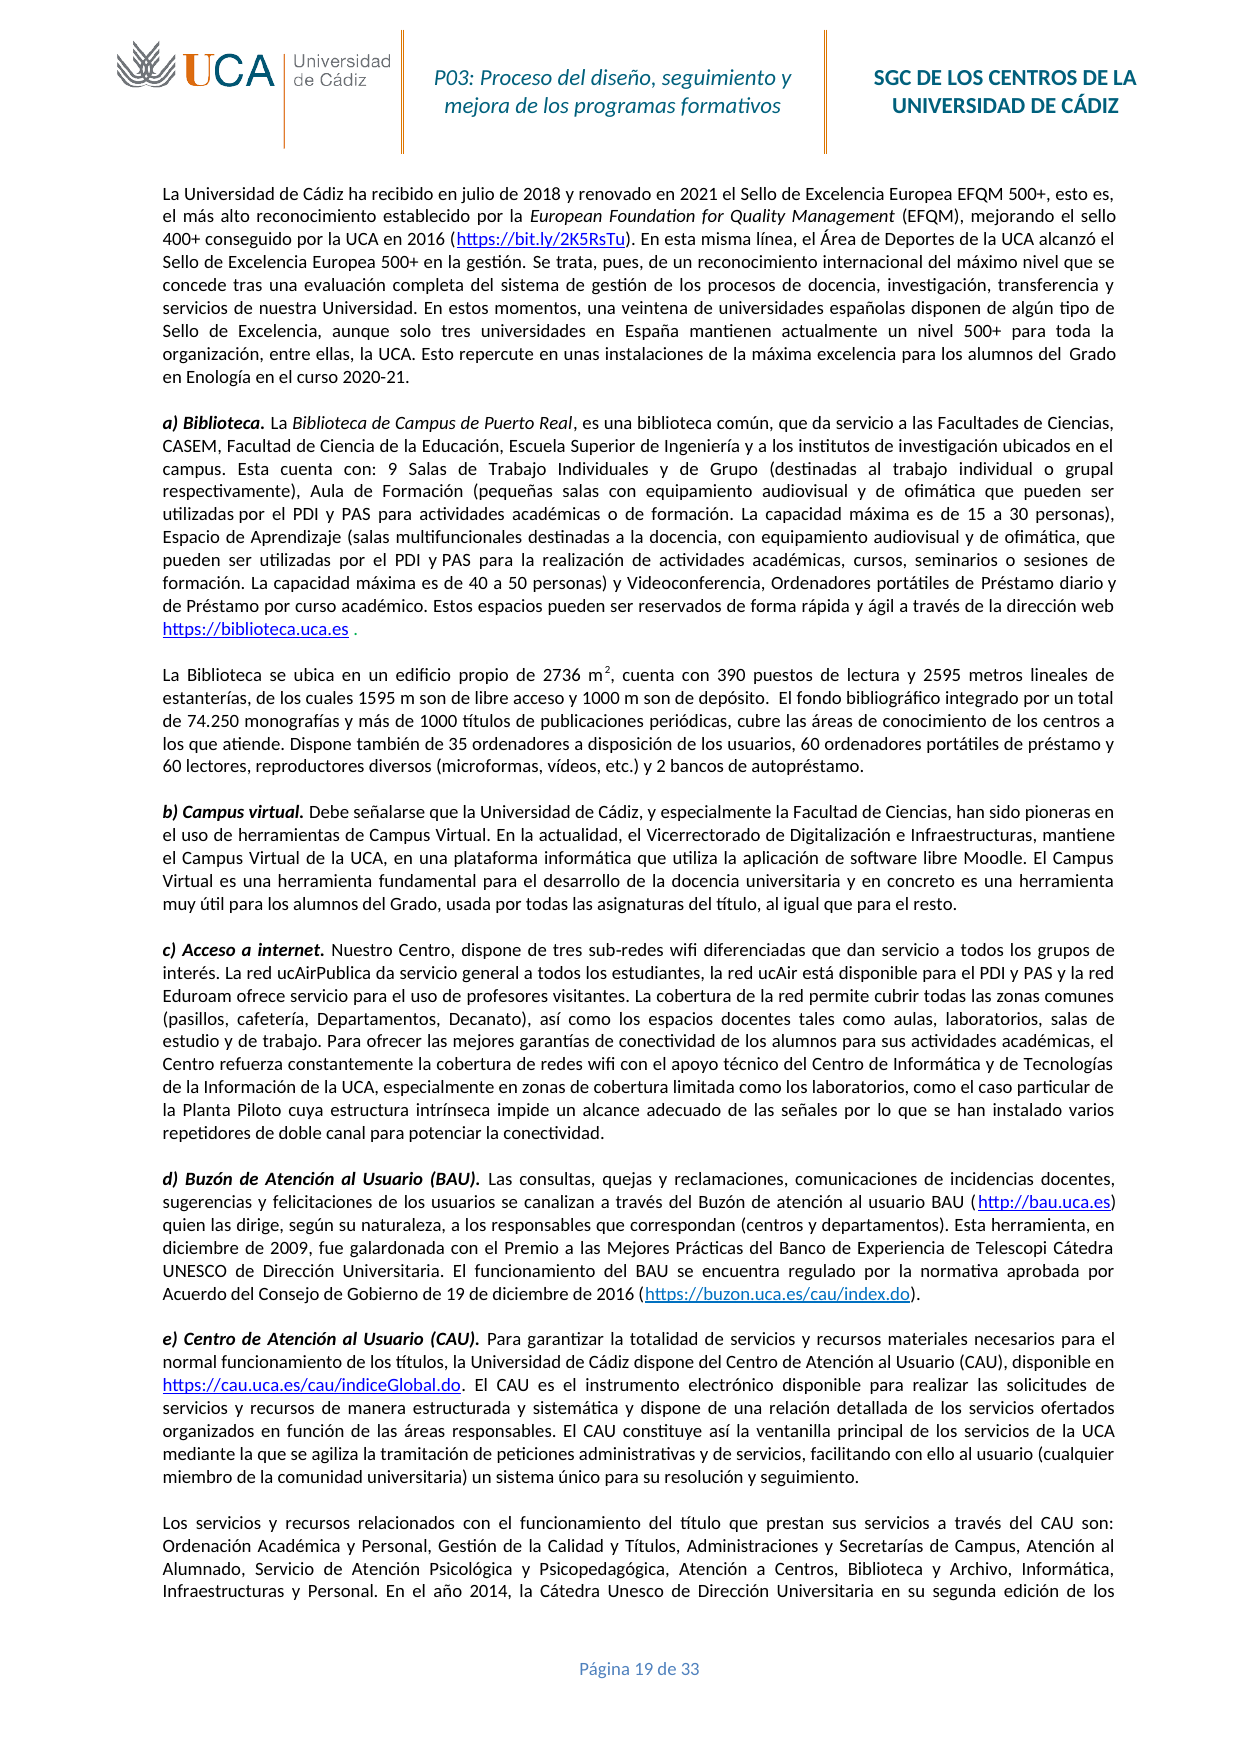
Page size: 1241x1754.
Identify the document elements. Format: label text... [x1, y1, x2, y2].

text c) Acceso a internet. Nuestro Centro, dispone de tres sub‐redes wifi diferenciadas que dan servicio a todos los grupos de interés. La red ucAirPublica da servicio general a todos los estudiantes, la red ucAir está disponible para el PDI y PAS y la red Eduroam ofrece servicio para el uso de profesores visitantes. La cobertura de la red permite cubrir todas las zonas comunes (pasillos, cafetería, Departamentos, Decanato), así como los espacios docentes tales como aulas, laboratorios, salas de estudio y de trabajo. Para ofrecer las mejores garantías de conectividad de los alumnos para sus actividades académicas, el Centro refuerza constantemente la cobertura de redes wifi con el apoyo técnico del Centro de Informática y de Tecnologías de la Información de la UCA, especialmente en zonas de cobertura limitada como los laboratorios, como el caso particular de la Planta Piloto cuya estructura intrínseca impide un alcance adecuado de las señales por lo que se han instalado varios repetidores de doble canal para potenciar la conectividad. [162, 938, 1116, 1144]
text a) Biblioteca. La Biblioteca de Campus de Puerto Real, es una biblioteca común, que da servicio a las Facultades de Ciencias, CASEM, Facultad de Ciencia de la Educación, Escuela Superior de Ingeniería y a los institutos de investigación ubicados en el campus. Esta cuenta con: 9 Salas de Trabajo Individuales y de Grupo (destinadas al trabajo individual o grupal respectivamente), Aula de Formación (pequeñas salas con equipamiento audiovisual y de ofimática que pueden ser utilizadas por el PDI y PAS para actividades académicas o de formación. La capacidad máxima es de 15 a 30 personas), Espacio de Aprendizaje (salas multifuncionales destinadas a la docencia, con equipamiento audiovisual y de ofimática, que pueden ser utilizadas por el PDI y PAS para la realización de actividades académicas, cursos, seminarios o sesiones de formación. La capacidad máxima es de 40 a 50 personas) y Videoconferencia, Ordenadores portátiles de Préstamo diario y de Préstamo por curso académico. Estos espacios pueden ser reservados de forma rápida y ágil a través de la dirección web https://biblioteca.uca.es . [162, 411, 1116, 640]
text b) Campus virtual. Debe señalarse que la Universidad de Cádiz, y especialmente la Facultad de Ciencias, han sido pioneras en el uso de herramientas de Campus Virtual. En la actualidad, el Vicerrectorado de Digitalización e Infraestructuras, mantiene el Campus Virtual de la UCA, en una plataforma informática que utiliza la aplicación de software libre Moodle. El Campus Virtual es una herramienta fundamental para el desarrollo de la docencia universitaria y en concreto es una herramienta muy útil para los alumnos del Grado, usada por todas las asignaturas del título, al igual que para el resto. [162, 800, 1116, 915]
text La Universidad de Cádiz ha recibido en julio de 2018 y renovado en 2021 el Sello de Excelencia Europea EFQM 500+, esto es, el más alto reconocimiento establecido por la European Foundation for Quality Management (EFQM), mejorando el sello 400+ conseguido por la UCA en 2016 (https://bit.ly/2K5RsTu). En esta misma línea, el Área de Deportes de la UCA alcanzó el Sello de Excelencia Europea 500+ en la gestión. Se trata, pues, de un reconocimiento internacional del máximo nivel que se concede tras una evaluación completa del sistema de gestión de los procesos de docencia, investigación, transferencia y servicios de nuestra Universidad. En estos momentos, una veintena de universidades españolas disponen de algún tipo de Sello de Excelencia, aunque solo tres universidades en España mantienen actualmente un nivel 500+ para toda la organización, entre ellas, la UCA. Esto repercute en unas instalaciones de la máxima excelencia para los alumnos del Grado en Enología en el curso 2020-21. [162, 182, 1116, 388]
text e) Centro de Atención al Usuario (CAU). Para garantizar la totalidad de servicios y recursos materiales necesarios para el normal funcionamiento de los títulos, la Universidad de Cádiz dispone del Centro de Atención al Usuario (CAU), disponible en https://cau.uca.es/cau/indiceGlobal.do. El CAU es el instrumento electrónico disponible para realizar las solicitudes de servicios y recursos de manera estructurada y sistemática y dispone de una relación detallada de los servicios ofertados organizados en función de las áreas responsables. El CAU constituye así la ventanilla principal de los servicios de la UCA mediante la que se agiliza la tramitación de peticiones administrativas y de servicios, facilitando con ello al usuario (cualquier miembro de la comunidad universitaria) un sistema único para su resolución y seguimiento. [162, 1327, 1116, 1488]
text La Biblioteca se ubica en un edificio propio de 2736 m2, cuenta con 390 puestos de lectura y 2595 metros lineales de estanterías, de los cuales 1595 m son de libre acceso y 1000 m son de depósito. El fondo bibliográfico integrado por un total de 74.250 monografías y más de 1000 títulos de publicaciones periódicas, cubre las áreas de conocimiento de los centros a los que atiende. Dispone también de 35 ordenadores a disposición de los usuarios, 60 ordenadores portátiles de préstamo y 60 lectores, reproductores diversos (microformas, vídeos, etc.) y 2 bancos de autopréstamo. [162, 663, 1116, 777]
text d) Buzón de Atención al Usuario (BAU). Las consultas, quejas y reclamaciones, comunicaciones de incidencias docentes, sugerencias y felicitaciones de los usuarios se canalizan a través del Buzón de atención al usuario BAU (http://bau.uca.es) quien las dirige, según su naturaleza, a los responsables que correspondan (centros y departamentos). Esta herramienta, en diciembre de 2009, fue galardonada con el Premio a las Mejores Prácticas del Banco de Experiencia de Telescopi Cátedra UNESCO de Dirección Universitaria. El funcionamiento del BAU se encuentra regulado por la normativa aprobada por Acuerdo del Consejo de Gobierno de 19 de diciembre de 2016 (https://buzon.uca.es/cau/index.do). [162, 1167, 1116, 1304]
picture [114, 35, 395, 154]
